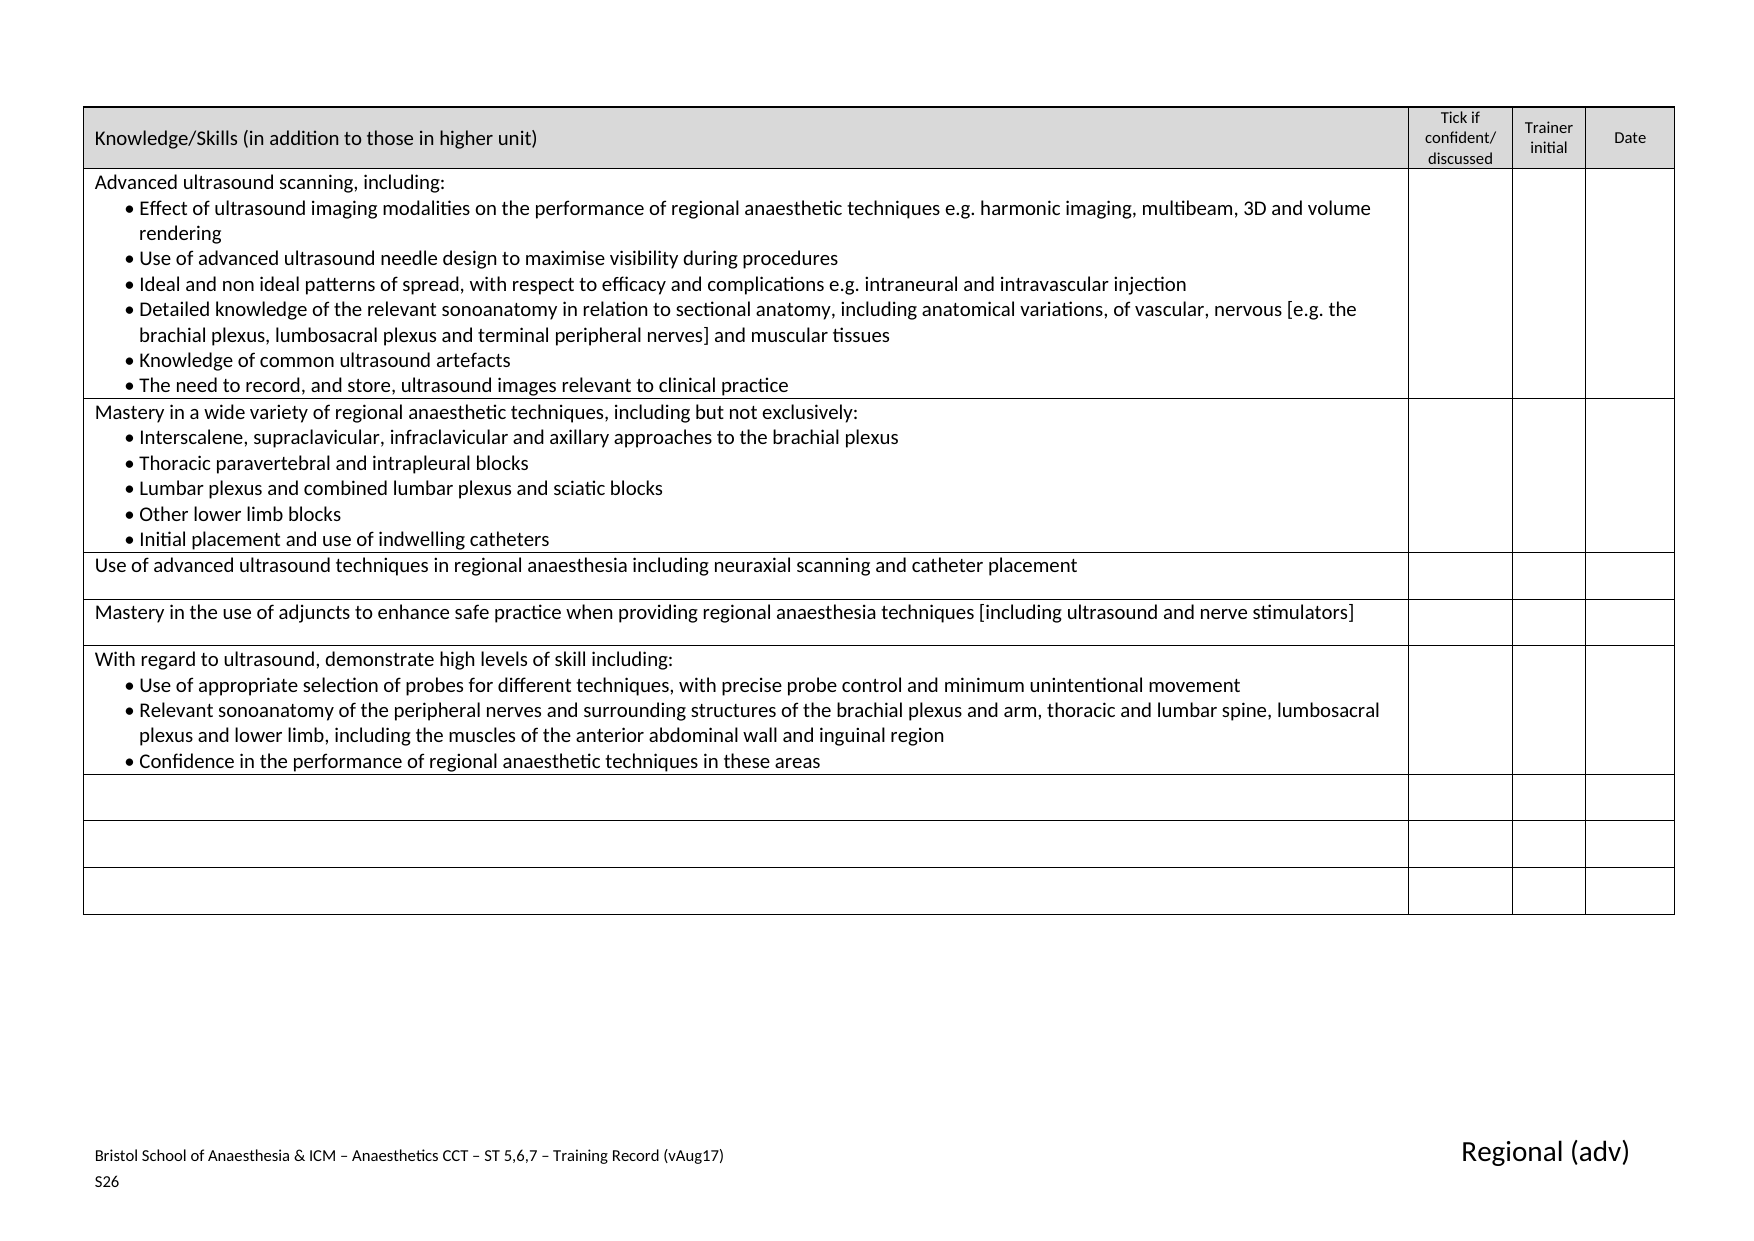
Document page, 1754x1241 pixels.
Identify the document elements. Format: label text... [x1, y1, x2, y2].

table_cell [1409, 600, 1512, 645]
table_cell Use of advanced ultrasound techniques in regional anaesthesia including neuraxial scanning and catheter placement [84, 553, 1408, 598]
table_cell Mastery in the use of adjuncts to enhance safe practice when providing regional anaesthesia techniques [including ultrasound and nerve stimulators] [84, 600, 1408, 645]
table_cell [1409, 868, 1512, 914]
table_cell [1409, 775, 1512, 820]
table_cell [1513, 399, 1585, 552]
table_header Tick if confident/ discussed [1409, 108, 1512, 168]
table_cell Advanced ultrasound scanning, including: • Effect of ultrasound imaging modalities on the performance of regional anaesthetic techniques e.g. harmonic imaging, multibeam, 3D and volume rendering • Use of advanced ultrasound needle design to maximise visibility during procedures • Ideal and non ideal patterns of spread, with respect to efficacy and complications e.g. intraneural and intravascular injection • Detailed knowledge of the relevant sonoanatomy in relation to sectional anatomy, including anatomical variations, of vascular, nervous [e.g. the brachial plexus, lumbosacral plexus and terminal peripheral nerves] and muscular tissues • Knowledge of common ultrasound artefacts • The need to record, and store, ultrasound images relevant to clinical practice [84, 169, 1408, 398]
table_cell [1586, 399, 1674, 552]
table_cell [84, 775, 1408, 820]
table_cell [84, 868, 1408, 914]
table_cell [1513, 646, 1585, 773]
table_header Date [1586, 108, 1674, 168]
table_cell [1586, 169, 1674, 398]
table_cell [1586, 821, 1674, 867]
table_cell [1409, 553, 1512, 598]
table_cell [1409, 169, 1512, 398]
table_cell [1513, 553, 1585, 598]
table_cell [1513, 868, 1585, 914]
table_cell [1409, 821, 1512, 867]
table_cell [1513, 600, 1585, 645]
table_cell [1586, 775, 1674, 820]
table_cell [1513, 821, 1585, 867]
table_cell [1586, 868, 1674, 914]
table_cell [1409, 646, 1512, 773]
table_cell [1586, 600, 1674, 645]
table_cell [1513, 775, 1585, 820]
table_cell [1513, 169, 1585, 398]
table_cell [1586, 553, 1674, 598]
table_cell [1586, 646, 1674, 773]
table_header Knowledge/Skills (in addition to those in higher unit) [84, 108, 1408, 168]
table_cell With regard to ultrasound, demonstrate high levels of skill including: • Use of appropriate selection of probes for different techniques, with precise probe control and minimum unintentional movement • Relevant sonoanatomy of the peripheral nerves and surrounding structures of the brachial plexus and arm, thoracic and lumbar spine, lumbosacral plexus and lower limb, including the muscles of the anterior abdominal wall and inguinal region • Confidence in the performance of regional anaesthetic techniques in these areas [84, 646, 1408, 773]
table_cell [84, 821, 1408, 867]
table_cell Mastery in a wide variety of regional anaesthetic techniques, including but not exclusively: • Interscalene, supraclavicular, infraclavicular and axillary approaches to the brachial plexus • Thoracic paravertebral and intrapleural blocks • Lumbar plexus and combined lumbar plexus and sciatic blocks • Other lower limb blocks • Initial placement and use of indwelling catheters [84, 399, 1408, 552]
table_header Trainer initial [1513, 108, 1585, 168]
table_cell [1409, 399, 1512, 552]
